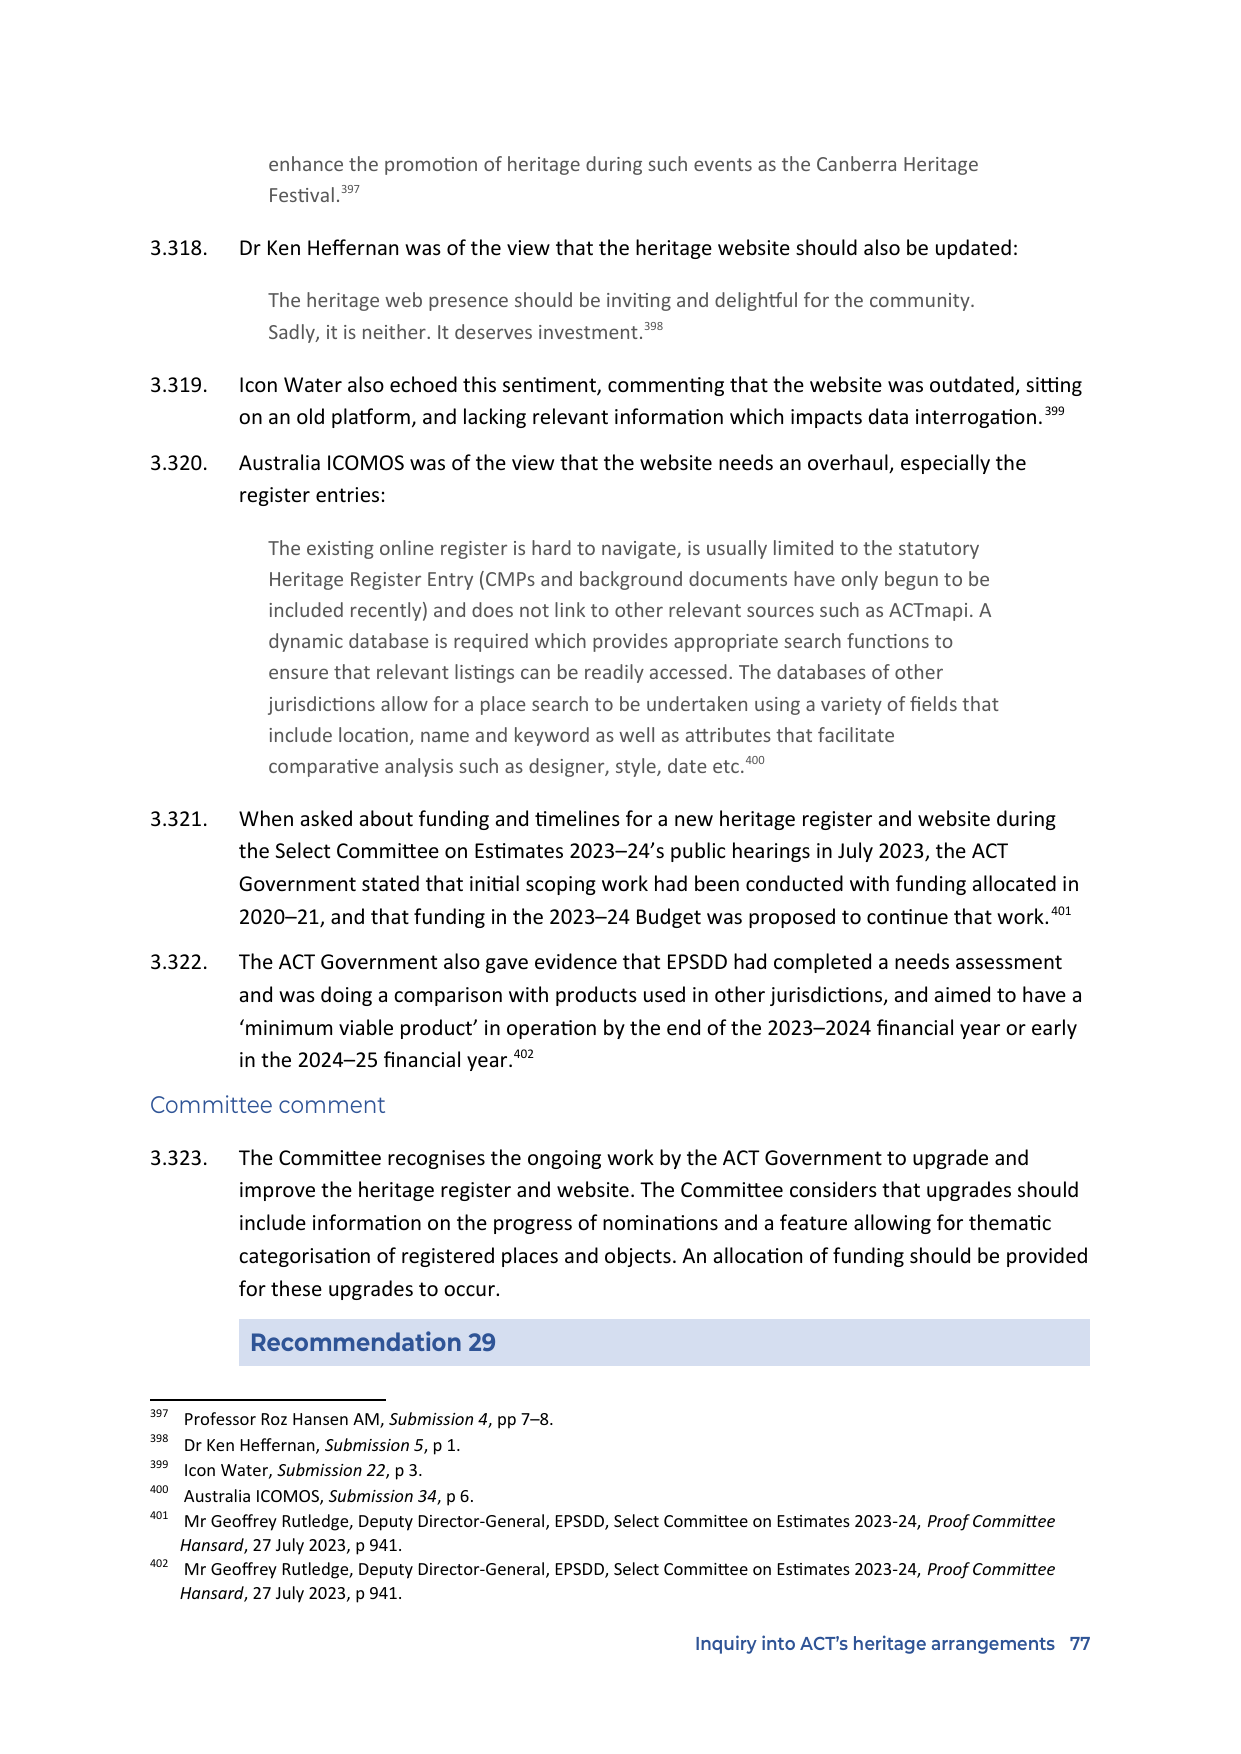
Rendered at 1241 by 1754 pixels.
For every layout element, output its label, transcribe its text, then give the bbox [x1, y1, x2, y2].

list When asked about funding and timelines for a new heritage register and website during the Select Committee on Estimates 2023–24’s public hearings in July 2023, the ACT Government stated that initial scoping work had been conducted with funding allocated in 2020–21, and that funding in the 2023–24 Budget was proposed to continue that work. [150, 804, 1090, 930]
list Icon Water also echoed this sentiment, commenting that the website was outdated, sitting on an old platform, and lacking relevant information which impacts data interrogation. [150, 370, 1090, 431]
text The existing online register is hard to navigate, is usually limited to the statutory Heritage Register Entry (CMPs and background documents have only begun to be included recently) and does not link to other relevant sources such as ACTmapi. A dynamic database is required which provides appropriate search functions to ensure that relevant listings can be readily accessed. The databases of other jurisdictions allow for a place search to be undertaken using a variety of fields that include location, name and keyword as well as attributes that facilitate comparative analysis such as designer, style, date etc. [268, 534, 1000, 779]
text The heritage web presence should be inviting and delightful for the community. Sadly, it is neither. It deserves investment. [268, 287, 1000, 344]
subtitle Committee comment [150, 1091, 1090, 1120]
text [268, 150, 1000, 208]
list Australia ICOMOS was of the view that the website needs an overhaul, especially the register entries: [150, 448, 1090, 508]
list Dr Ken Heffernan was of the view that the heritage website should also be updated: [150, 233, 1090, 261]
list The ACT Government also gave evidence that EPSDD had completed a needs assessment and was doing a comparison with products used in other jurisdictions, and aimed to have a ‘minimum viable product’ in operation by the end of the 2023–2024 financial year or early in the 2024–25 financial year. [150, 947, 1090, 1073]
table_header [239, 1319, 1090, 1366]
list The Committee recognises the ongoing work by the ACT Government to upgrade and improve the heritage register and website. The Committee considers that upgrades should include information on the progress of nominations and a feature allowing for thematic categorisation of registered places and objects. An allocation of funding should be provided for these upgrades to occur. [150, 1143, 1090, 1302]
